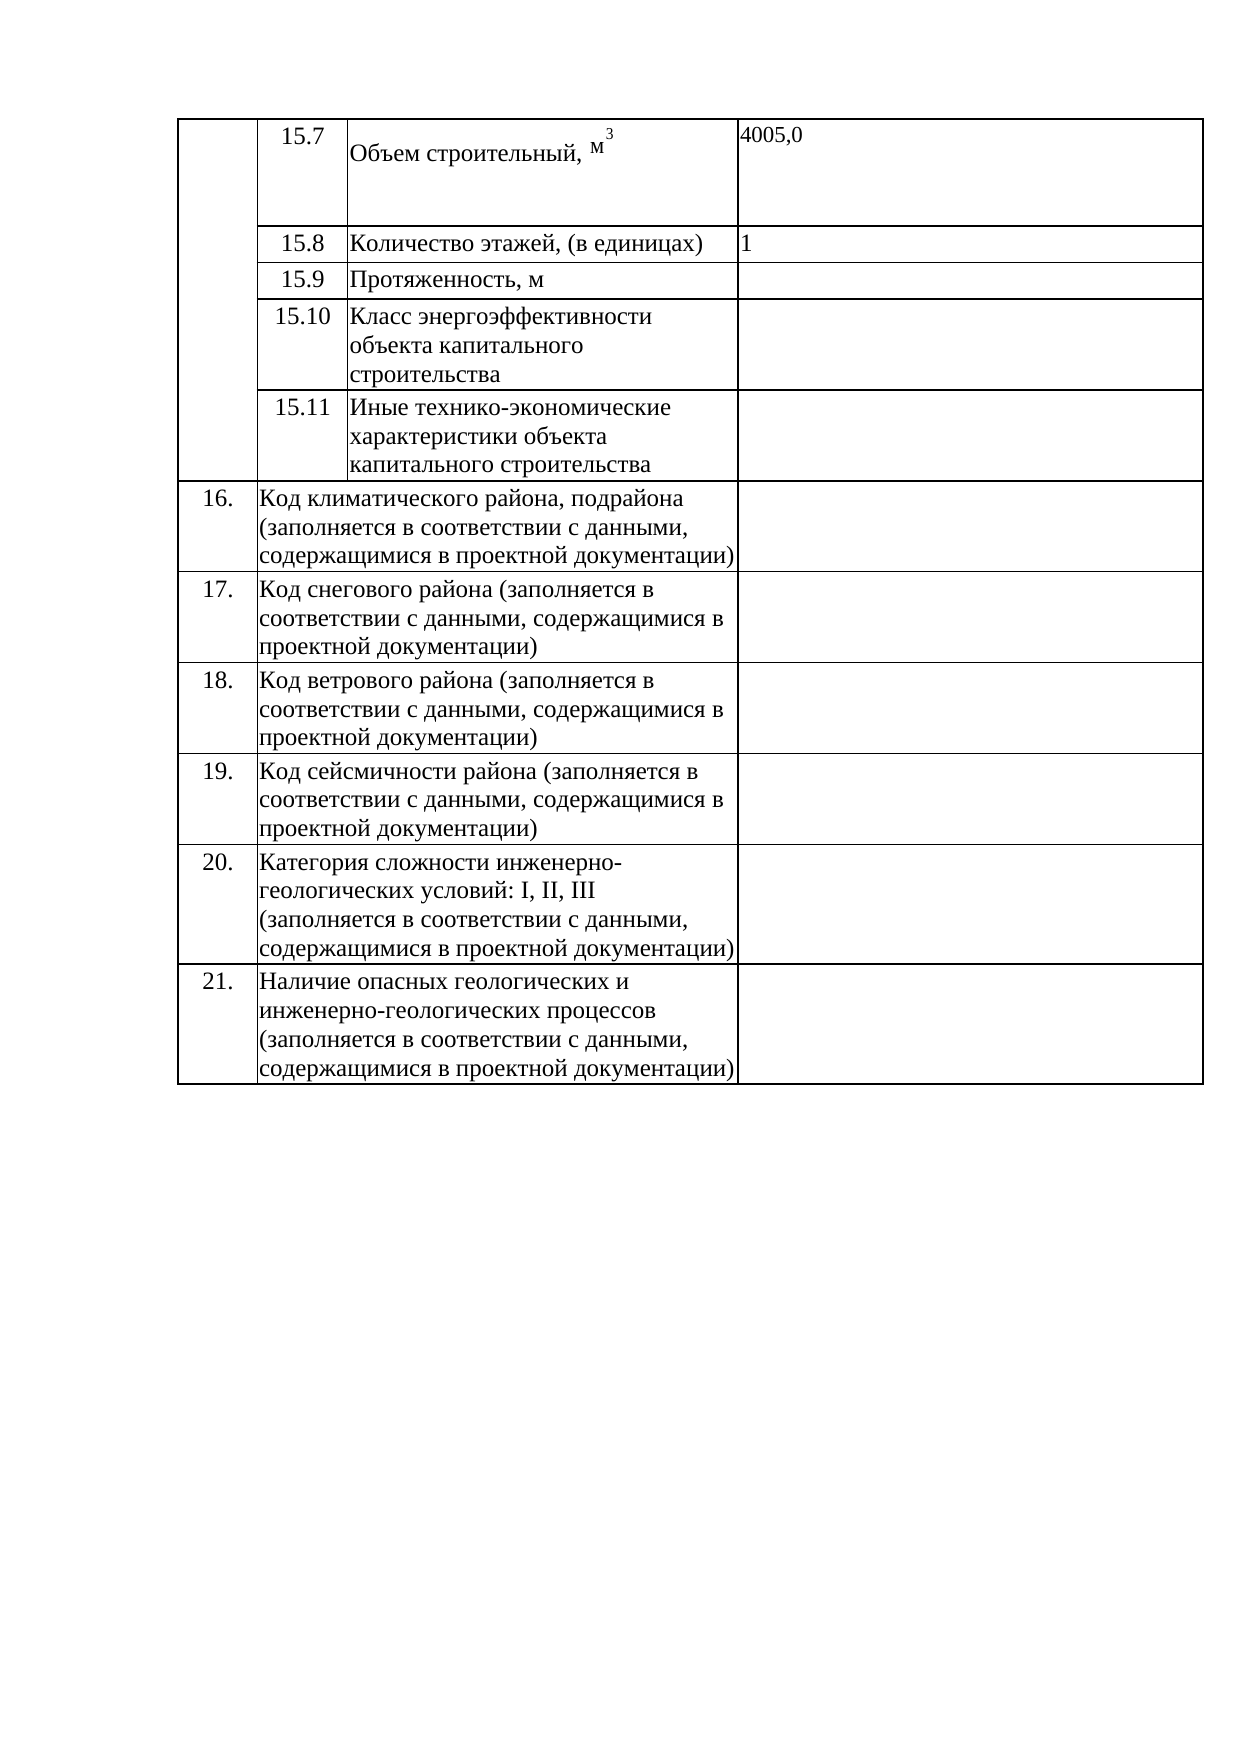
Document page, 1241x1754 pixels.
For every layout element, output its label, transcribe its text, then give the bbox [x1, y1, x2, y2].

table_cell [739, 754, 1202, 844]
table_cell 15.10 [258, 300, 347, 389]
table_cell 16. [179, 482, 257, 571]
table_cell Иные технико-экономические характеристики объекта капитального строительства [348, 391, 737, 480]
table_cell 1 [739, 227, 1202, 261]
table_cell [739, 663, 1202, 753]
table_cell 17. [179, 572, 257, 662]
table_cell [739, 845, 1202, 963]
table_cell [739, 391, 1202, 480]
table_cell Количество этажей, (в единицах) [348, 227, 737, 261]
table_cell 18. [179, 663, 257, 753]
table_cell Объем строительный, [348, 120, 737, 225]
table_cell Протяженность, м [348, 263, 737, 298]
table_cell [739, 965, 1202, 1083]
table_cell 4005,0 [739, 120, 1202, 225]
table_cell 15.7 [258, 120, 347, 225]
table_cell Категория сложности инженерно-геологических условий: I, II, III (заполняется в соответствии с данными, содержащимися в проектной документации) [258, 845, 737, 963]
table_cell 19. [179, 754, 257, 844]
table_cell [739, 482, 1202, 571]
table_cell 15.8 [258, 227, 347, 261]
table_cell Код климатического района, подрайона (заполняется в соответствии с данными, содержащимися в проектной документации) [258, 482, 737, 571]
table_cell 15.9 [258, 263, 347, 298]
table_cell Наличие опасных геологических и инженерно-геологических процессов (заполняется в соответствии с данными, содержащимися в проектной документации) [258, 965, 737, 1083]
table_cell Код снегового района (заполняется в соответствии с данными, содержащимися в проектной документации) [258, 572, 737, 662]
table_cell 15.11 [258, 391, 347, 480]
table_cell Код сейсмичности района (заполняется в соответствии с данными, содержащимися в проектной документации) [258, 754, 737, 844]
table_cell 21. [179, 965, 257, 1083]
table_cell [739, 572, 1202, 662]
table_cell [739, 263, 1202, 298]
table_cell [739, 300, 1202, 389]
table_cell Код ветрового района (заполняется в соответствии с данными, содержащимися в проектной документации) [258, 663, 737, 753]
table_cell Класс энергоэффективности объекта капитального строительства [348, 300, 737, 389]
table_cell 20. [179, 845, 257, 963]
